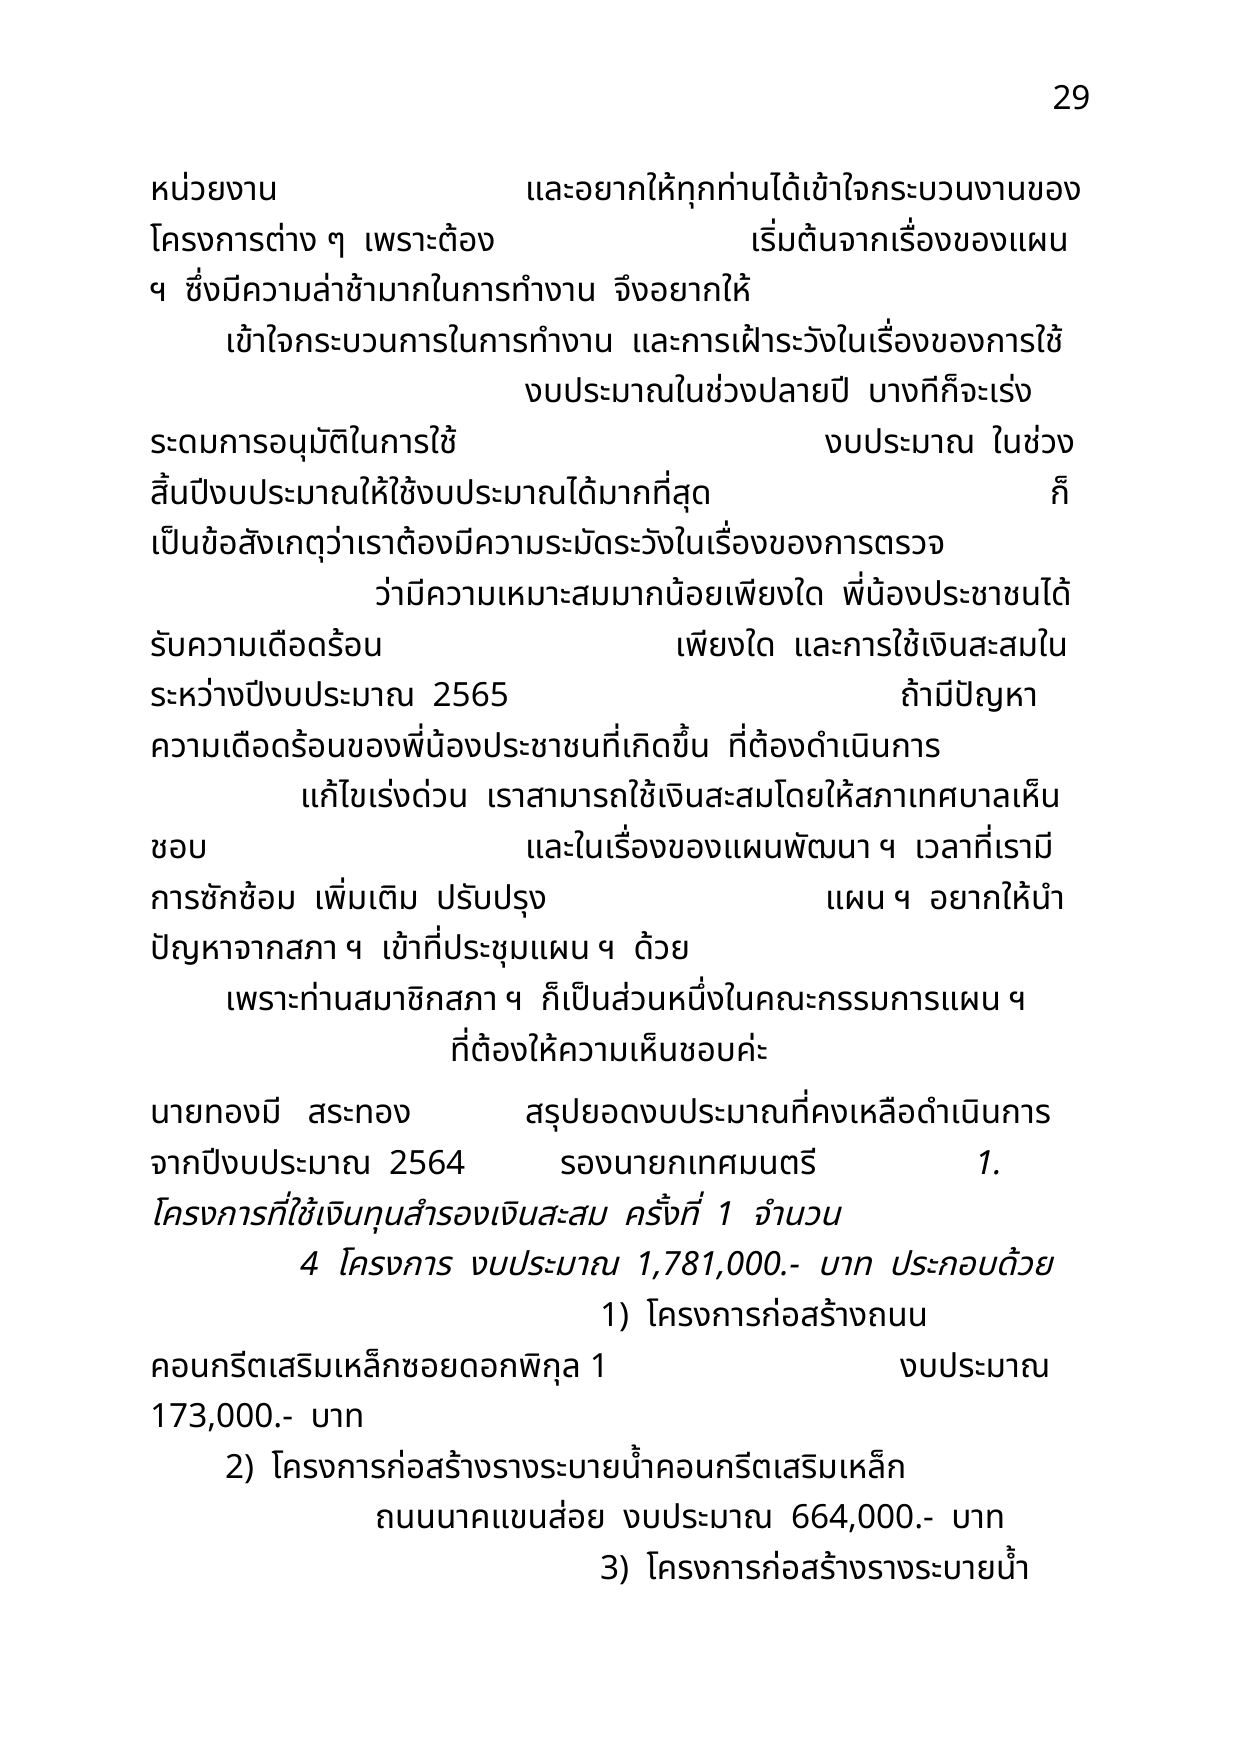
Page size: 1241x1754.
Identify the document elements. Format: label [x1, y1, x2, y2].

text [150, 165, 1090, 1076]
text [150, 1088, 1090, 1594]
